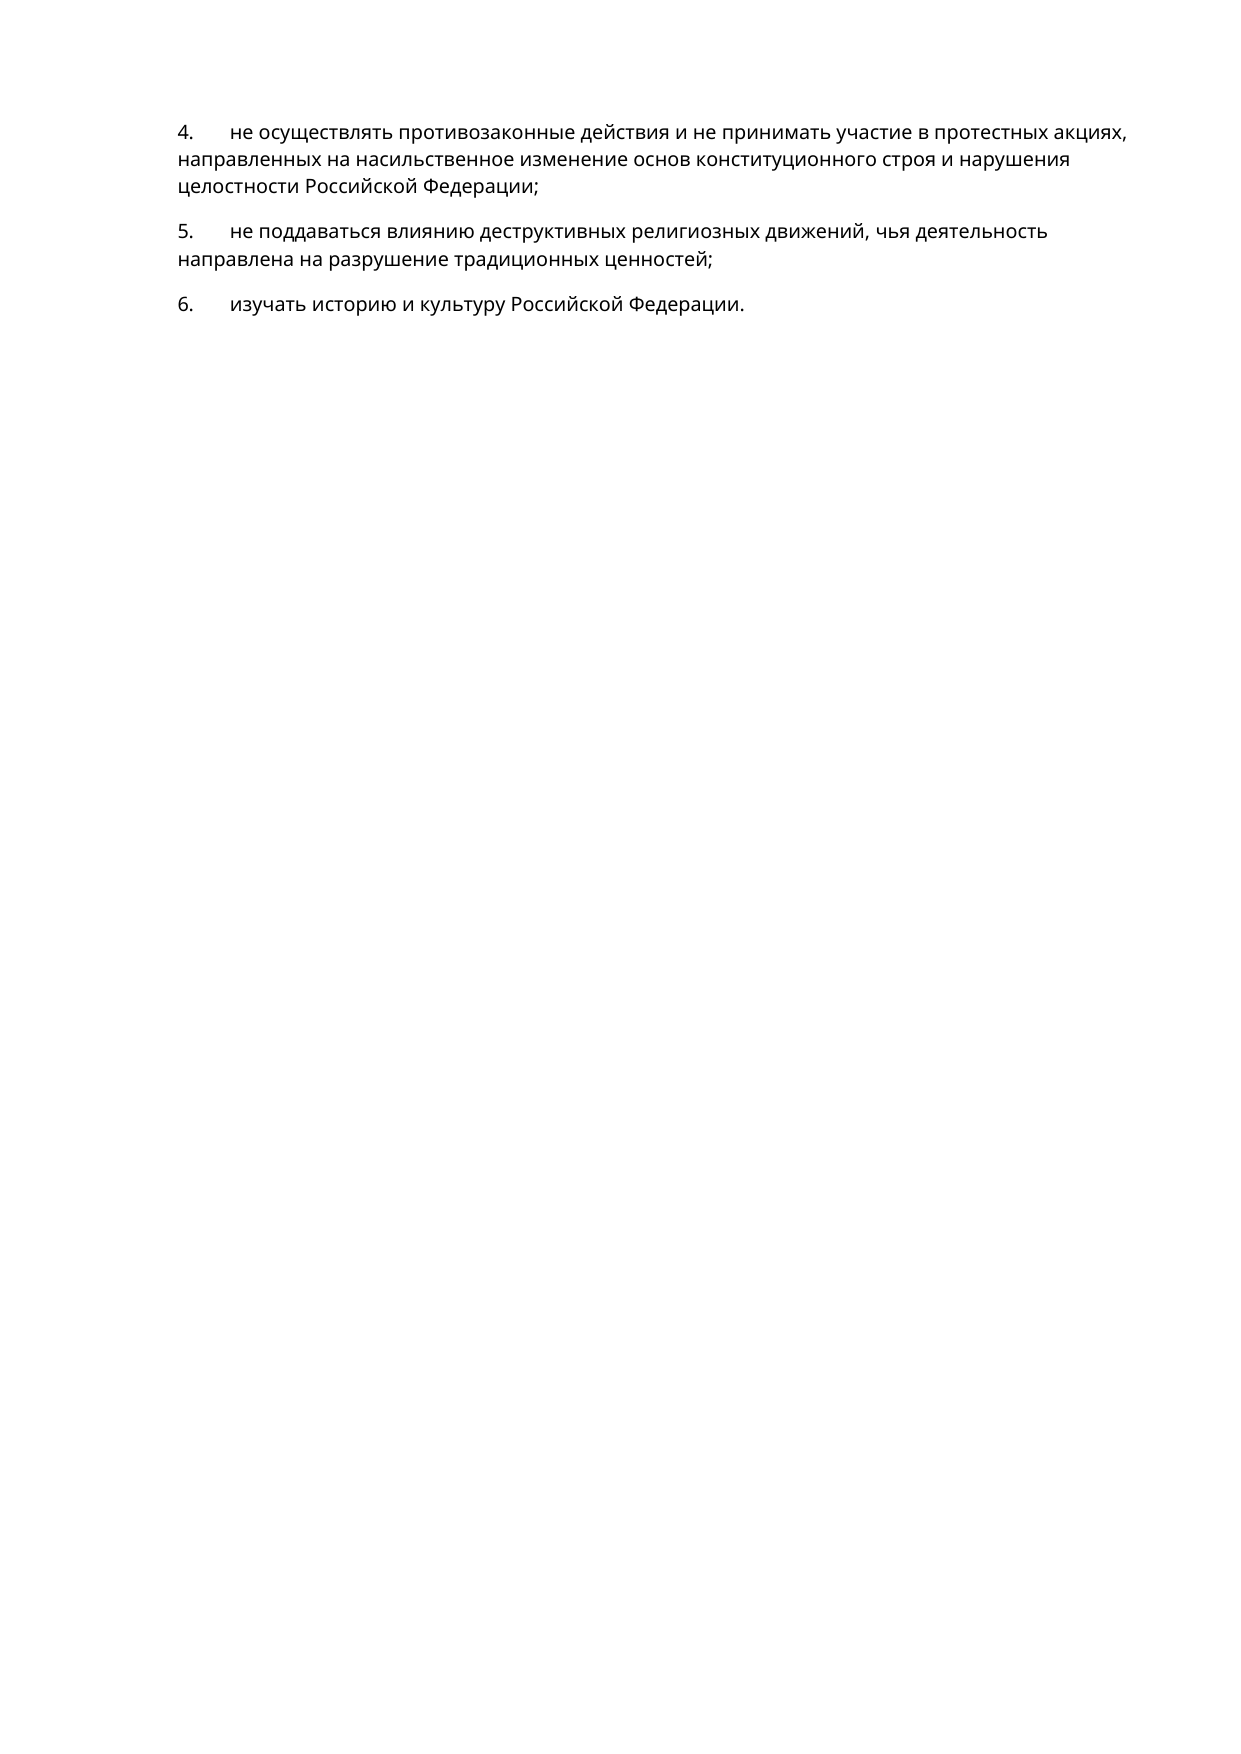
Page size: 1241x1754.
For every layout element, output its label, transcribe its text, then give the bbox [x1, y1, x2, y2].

text 6. изучать историю и культуру Российской Федерации. [177, 291, 1152, 317]
text 5. не поддаваться влиянию деструктивных религиозных движений, чья деятельность направлена на разрушение традиционных ценностей; [177, 218, 1152, 272]
text 4. не осуществлять противозаконные действия и не принимать участие в протестных акциях, направленных на насильственное изменение основ конституционного строя и нарушения целостности Российской Федерации; [177, 118, 1152, 199]
